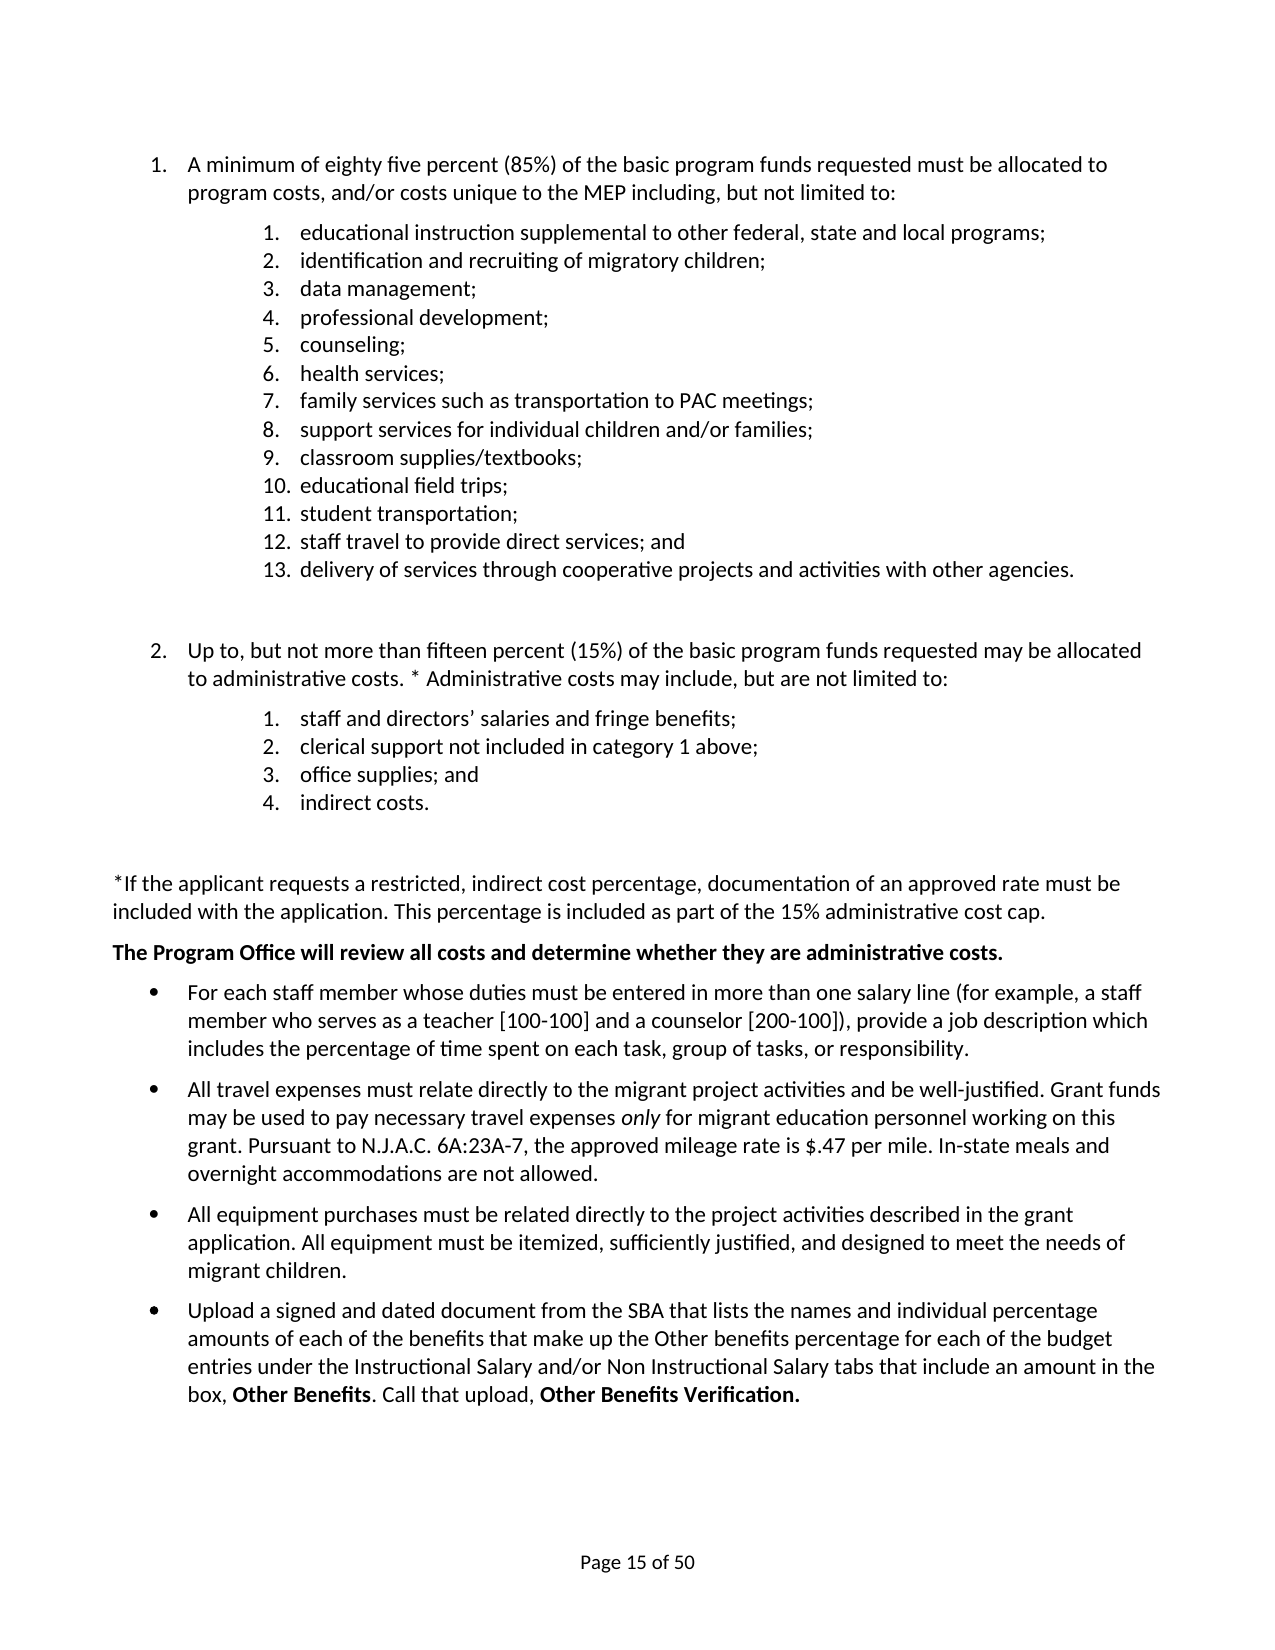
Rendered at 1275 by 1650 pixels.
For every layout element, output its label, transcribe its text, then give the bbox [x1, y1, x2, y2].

list staff and directors’ salaries and fringe benefits; [262, 704, 1162, 732]
text *If the applicant requests a restricted, indirect cost percentage, documentation of an approved rate must be included with the application. This percentage is included as part of the 15% administrative cost cap. [112, 869, 1162, 926]
list office supplies; and [262, 760, 1162, 788]
list educational instruction supplemental to other federal, state and local programs; [262, 218, 1162, 247]
list identification and recruiting of migratory children; [262, 247, 1162, 274]
list educational field trips; [262, 471, 1162, 499]
list data management; [262, 274, 1162, 303]
list classroom supplies/textbooks; [262, 443, 1162, 471]
list Up to, but not more than fifteen percent (15%) of the basic program funds requested may be allocated to administrative costs. * Administrative costs may include, but are not limited to: [150, 636, 1162, 692]
list delivery of services through cooperative projects and activities with other agencies. [262, 555, 1162, 583]
list indirect costs. [262, 788, 1162, 816]
list clerical support not included in category 1 above; [262, 732, 1162, 760]
list support services for individual children and/or families; [262, 415, 1162, 443]
list All equipment purchases must be related directly to the project activities described in the grant application. All equipment must be itemized, sufficiently justified, and designed to meet the needs of migrant children. [150, 1200, 1162, 1284]
list family services such as transportation to PAC meetings; [262, 387, 1162, 415]
list Upload a signed and dated document from the SBA that lists the names and individual percentage amounts of each of the benefits that make up the Other benefits percentage for each of the budget entries under the Instructional Salary and/or Non Instructional Salary tabs that include an amount in the box, Other Benefits. Call that upload, Other Benefits Verification. [150, 1296, 1162, 1408]
list student transportation; [262, 499, 1162, 527]
list For each staff member whose duties must be entered in more than one salary line (for example, a staff member who serves as a teacher [100-100] and a counselor [200-100]), provide a job description which includes the percentage of time spent on each task, group of tasks, or responsibility. [150, 978, 1162, 1063]
list health services; [262, 359, 1162, 387]
list A minimum of eighty five percent (85%) of the basic program funds requested must be allocated to program costs, and/or costs unique to the MEP including, but not limited to: [150, 150, 1162, 206]
list counseling; [262, 331, 1162, 359]
list staff travel to provide direct services; and [262, 527, 1162, 555]
list All travel expenses must relate directly to the migrant project activities and be well-justified. Grant funds may be used to pay necessary travel expenses only for migrant education personnel working on this grant. Pursuant to N.J.A.C. 6A:23A-7, the approved mileage rate is $.47 per mile. In-state meals and overnight accommodations are not allowed. [150, 1075, 1162, 1187]
text The Program Office will review all costs and determine whether they are administrative costs. [112, 938, 1162, 966]
list professional development; [262, 303, 1162, 331]
